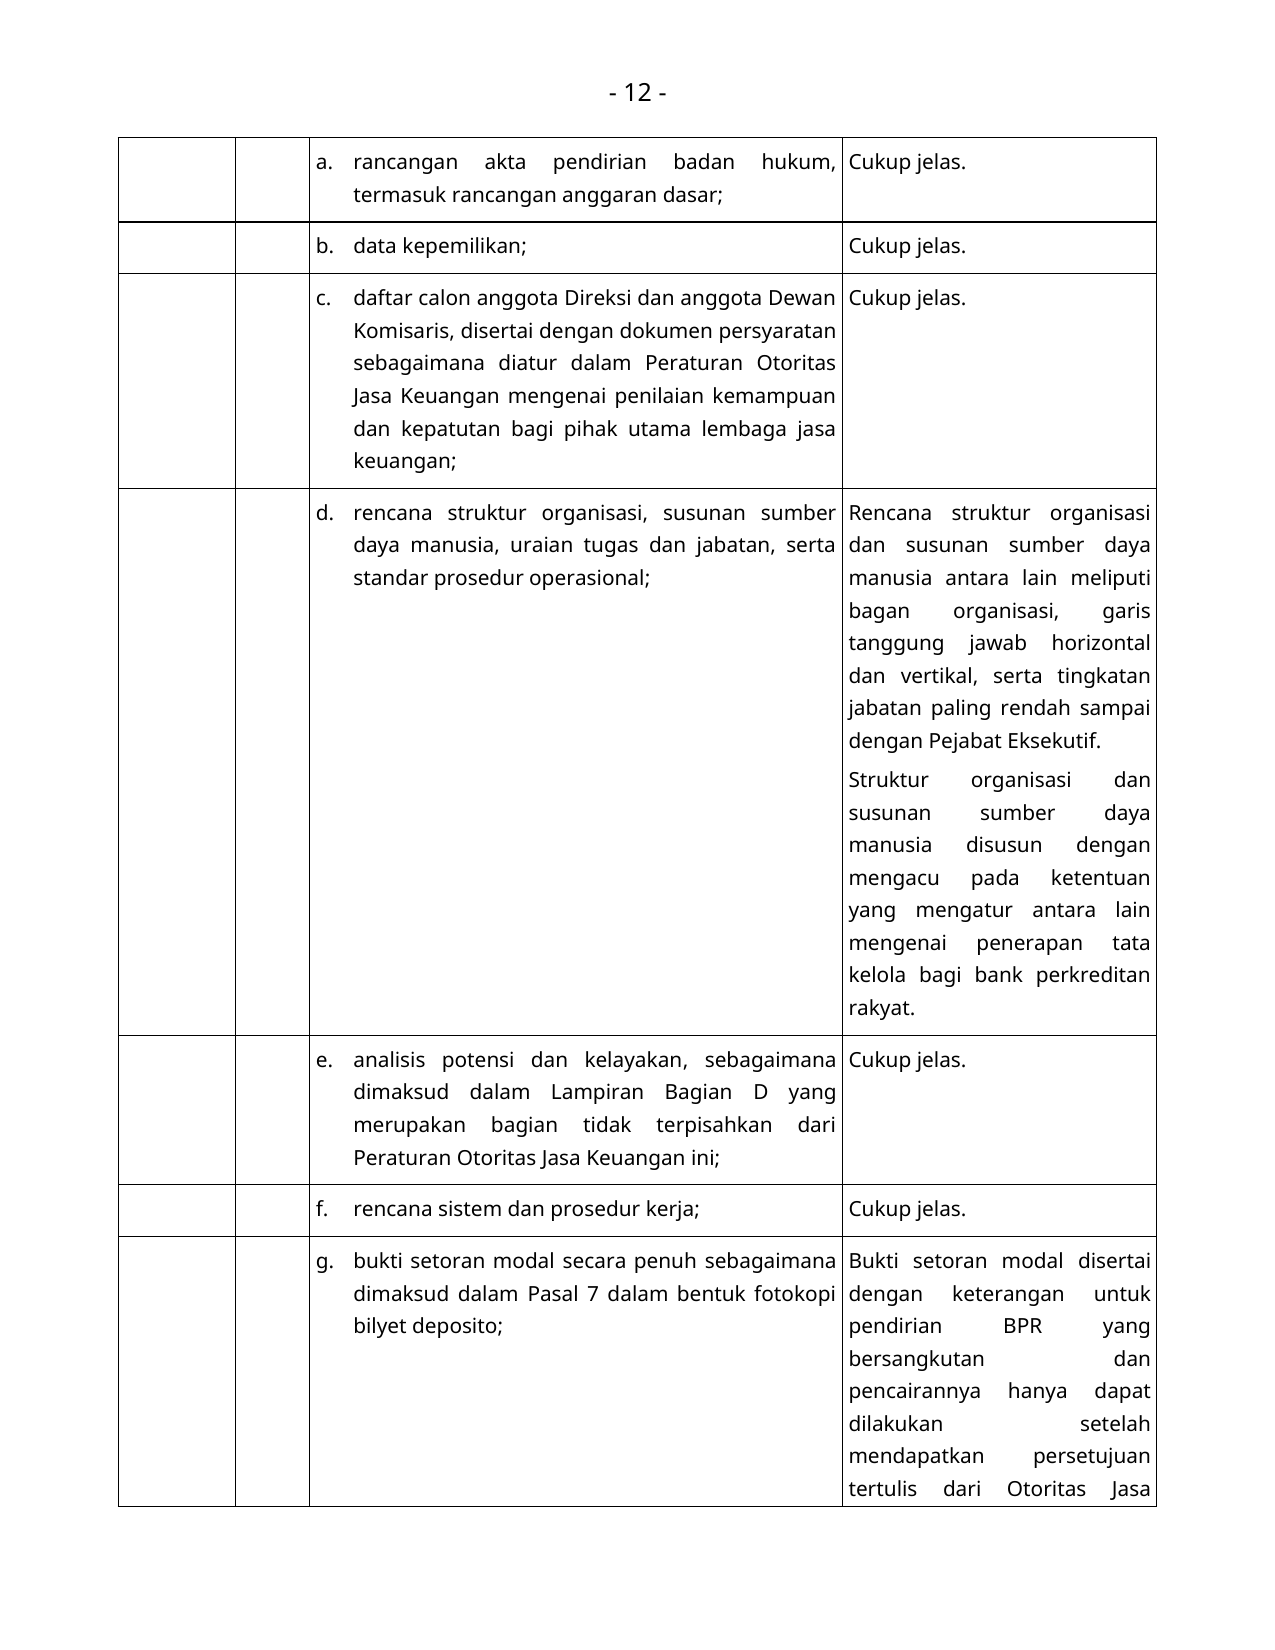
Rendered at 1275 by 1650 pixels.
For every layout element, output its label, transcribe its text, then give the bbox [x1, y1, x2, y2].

table_cell Cukup jelas. [843, 1185, 1156, 1236]
table_cell [119, 1185, 235, 1236]
table_cell [236, 274, 309, 488]
table_cell Cukup jelas. [843, 223, 1156, 273]
table_cell [236, 1036, 309, 1184]
table_cell [236, 1185, 309, 1236]
table_cell [119, 274, 235, 488]
table_cell analisis potensi dan kelayakan, sebagaimana dimaksud dalam Lampiran Bagian D yang merupakan bagian tidak terpisahkan dari Peraturan Otoritas Jasa Keuangan ini; [310, 1036, 842, 1184]
table_cell Cukup jelas. [843, 274, 1156, 488]
table_cell [119, 1237, 235, 1506]
table_cell [236, 1237, 309, 1506]
table_cell [119, 138, 235, 221]
table_cell [236, 223, 309, 273]
table_cell rencana sistem dan prosedur kerja; [310, 1185, 842, 1236]
table_cell [236, 138, 309, 221]
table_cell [843, 1237, 1156, 1506]
table_cell [236, 489, 309, 1035]
table_cell [119, 1036, 235, 1184]
table_cell [119, 489, 235, 1035]
table_cell Rencana struktur organisasi dan susunan sumber daya manusia antara lain meliputi bagan organisasi, garis tanggung jawab horizontal dan vertikal, serta tingkatan jabatan paling rendah sampai dengan Pejabat Eksekutif. Struktur organisasi dan susunan sumber daya manusia disusun dengan mengacu pada ketentuan yang mengatur antara lain mengenai penerapan tata kelola bagi bank perkreditan rakyat. [843, 489, 1156, 1035]
table_cell rencana struktur organisasi, susunan sumber daya manusia, uraian tugas dan jabatan, serta standar prosedur operasional; [310, 489, 842, 1035]
table_cell daftar calon anggota Direksi dan anggota Dewan Komisaris, disertai dengan dokumen persyaratan sebagaimana diatur dalam Peraturan Otoritas Jasa Keuangan mengenai penilaian kemampuan dan kepatutan bagi pihak utama lembaga jasa keuangan; [310, 274, 842, 488]
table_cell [310, 1237, 842, 1506]
table_cell [119, 223, 235, 273]
table_cell Cukup jelas. [843, 138, 1156, 221]
table_cell data kepemilikan; [310, 223, 842, 273]
table_cell rancangan akta pendirian badan hukum, termasuk rancangan anggaran dasar; [310, 138, 842, 221]
table_cell Cukup jelas. [843, 1036, 1156, 1184]
